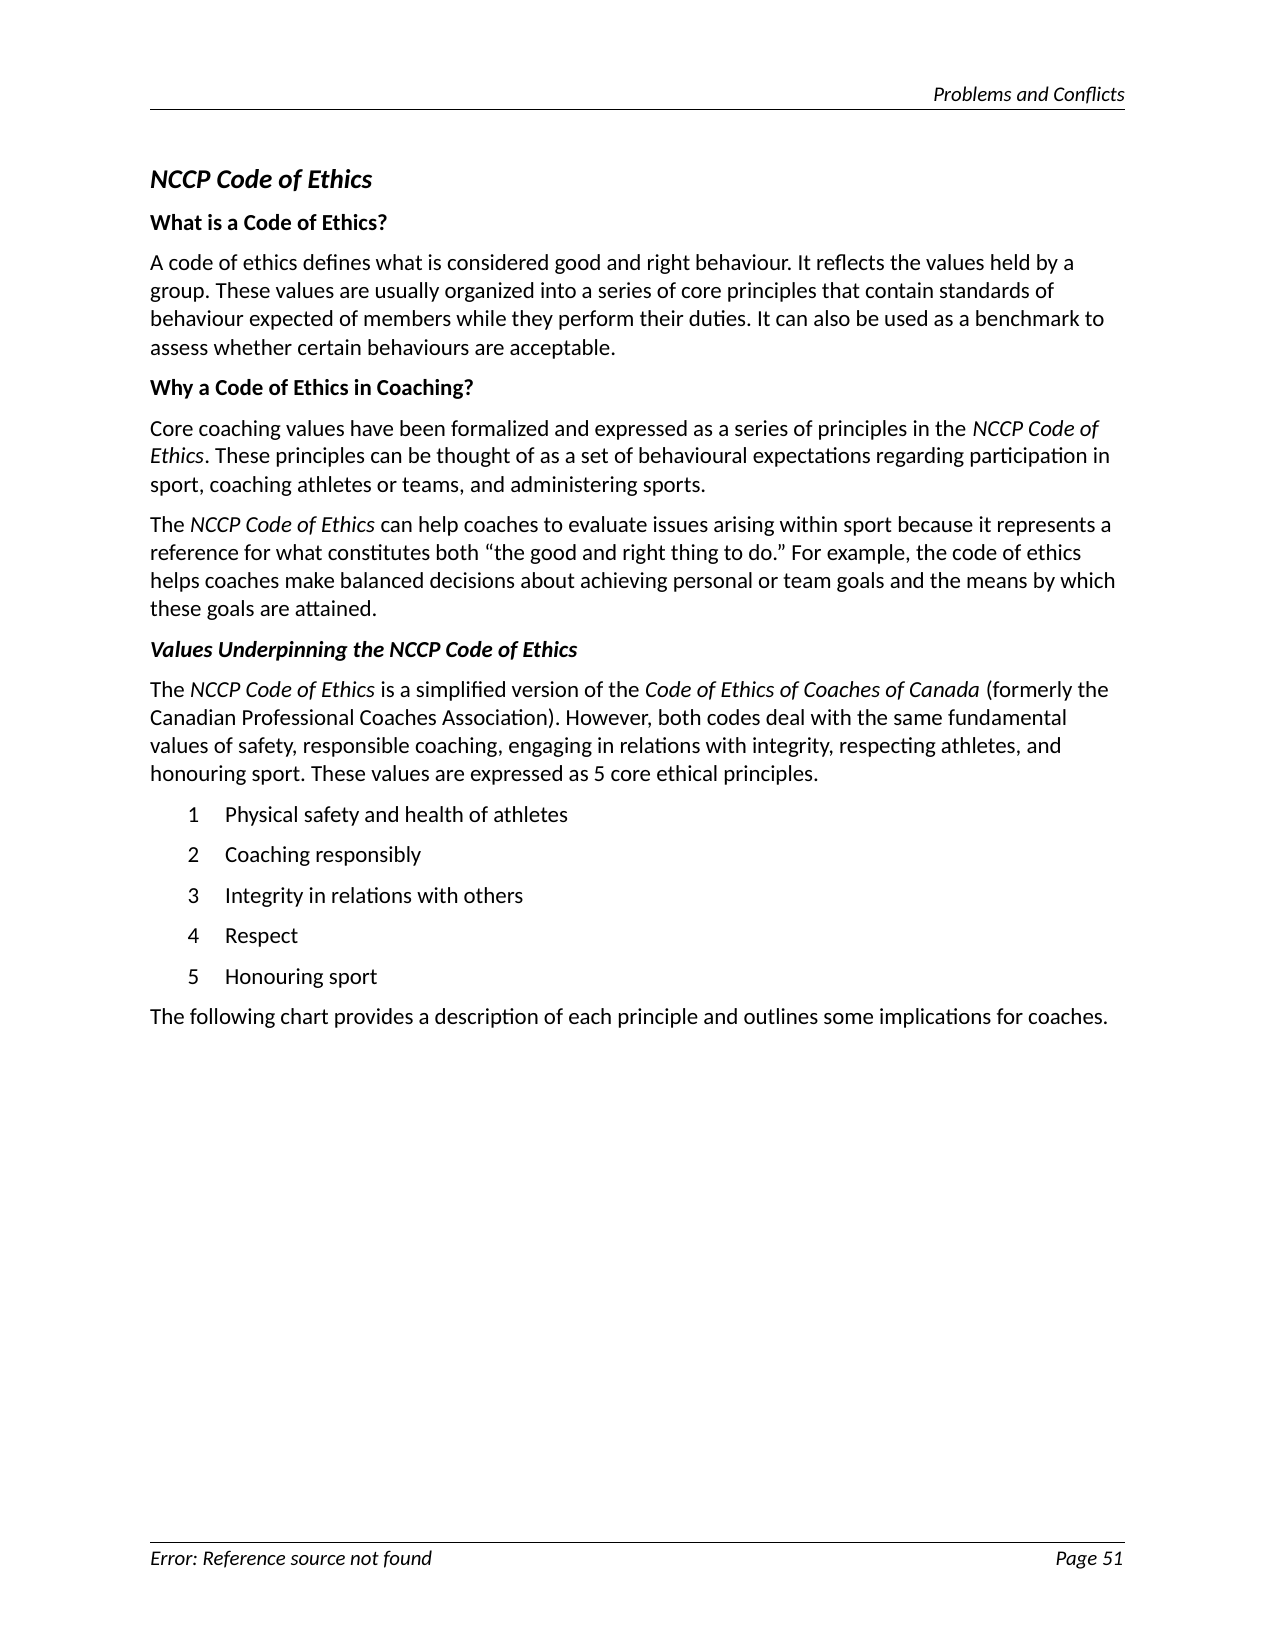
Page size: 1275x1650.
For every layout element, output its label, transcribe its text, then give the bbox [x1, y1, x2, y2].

text 1 Physical safety and health of athletes [187, 800, 1125, 828]
subtitle What is a Code of Ethics? [150, 208, 1125, 236]
text A code of ethics defines what is considered good and right behaviour. It reflects the values held by a group. These values are usually organized into a series of core principles that contain standards of behaviour expected of members while they perform their duties. It can also be used as a benchmark to assess whether certain behaviours are acceptable. [150, 248, 1125, 361]
subtitle Values Underpinning the NCCP Code of Ethics [150, 635, 1125, 663]
text The NCCP Code of Ethics is a simplified version of the Code of Ethics of Coaches of Canada (formerly the Canadian Professional Coaches Association). However, both codes deal with the same fundamental values of safety, responsible coaching, engaging in relations with integrity, respecting athletes, and honouring sport. These values are expressed as 5 core ethical principles. [150, 675, 1125, 787]
text The following chart provides a description of each principle and outlines some implications for coaches. [150, 1002, 1125, 1031]
subtitle NCCP Code of Ethics [150, 162, 1125, 196]
text The NCCP Code of Ethics can help coaches to evaluate issues arising within sport because it represents a reference for what constitutes both “the good and right thing to do.” For example, the code of ethics helps coaches make balanced decisions about achieving personal or team goals and the means by which these goals are attained. [150, 510, 1125, 622]
text Core coaching values have been formalized and expressed as a series of principles in the NCCP Code of Ethics. These principles can be thought of as a set of behavioural expectations regarding participation in sport, coaching athletes or teams, and administering sports. [150, 414, 1125, 498]
subtitle Why a Code of Ethics in Coaching? [150, 373, 1125, 401]
